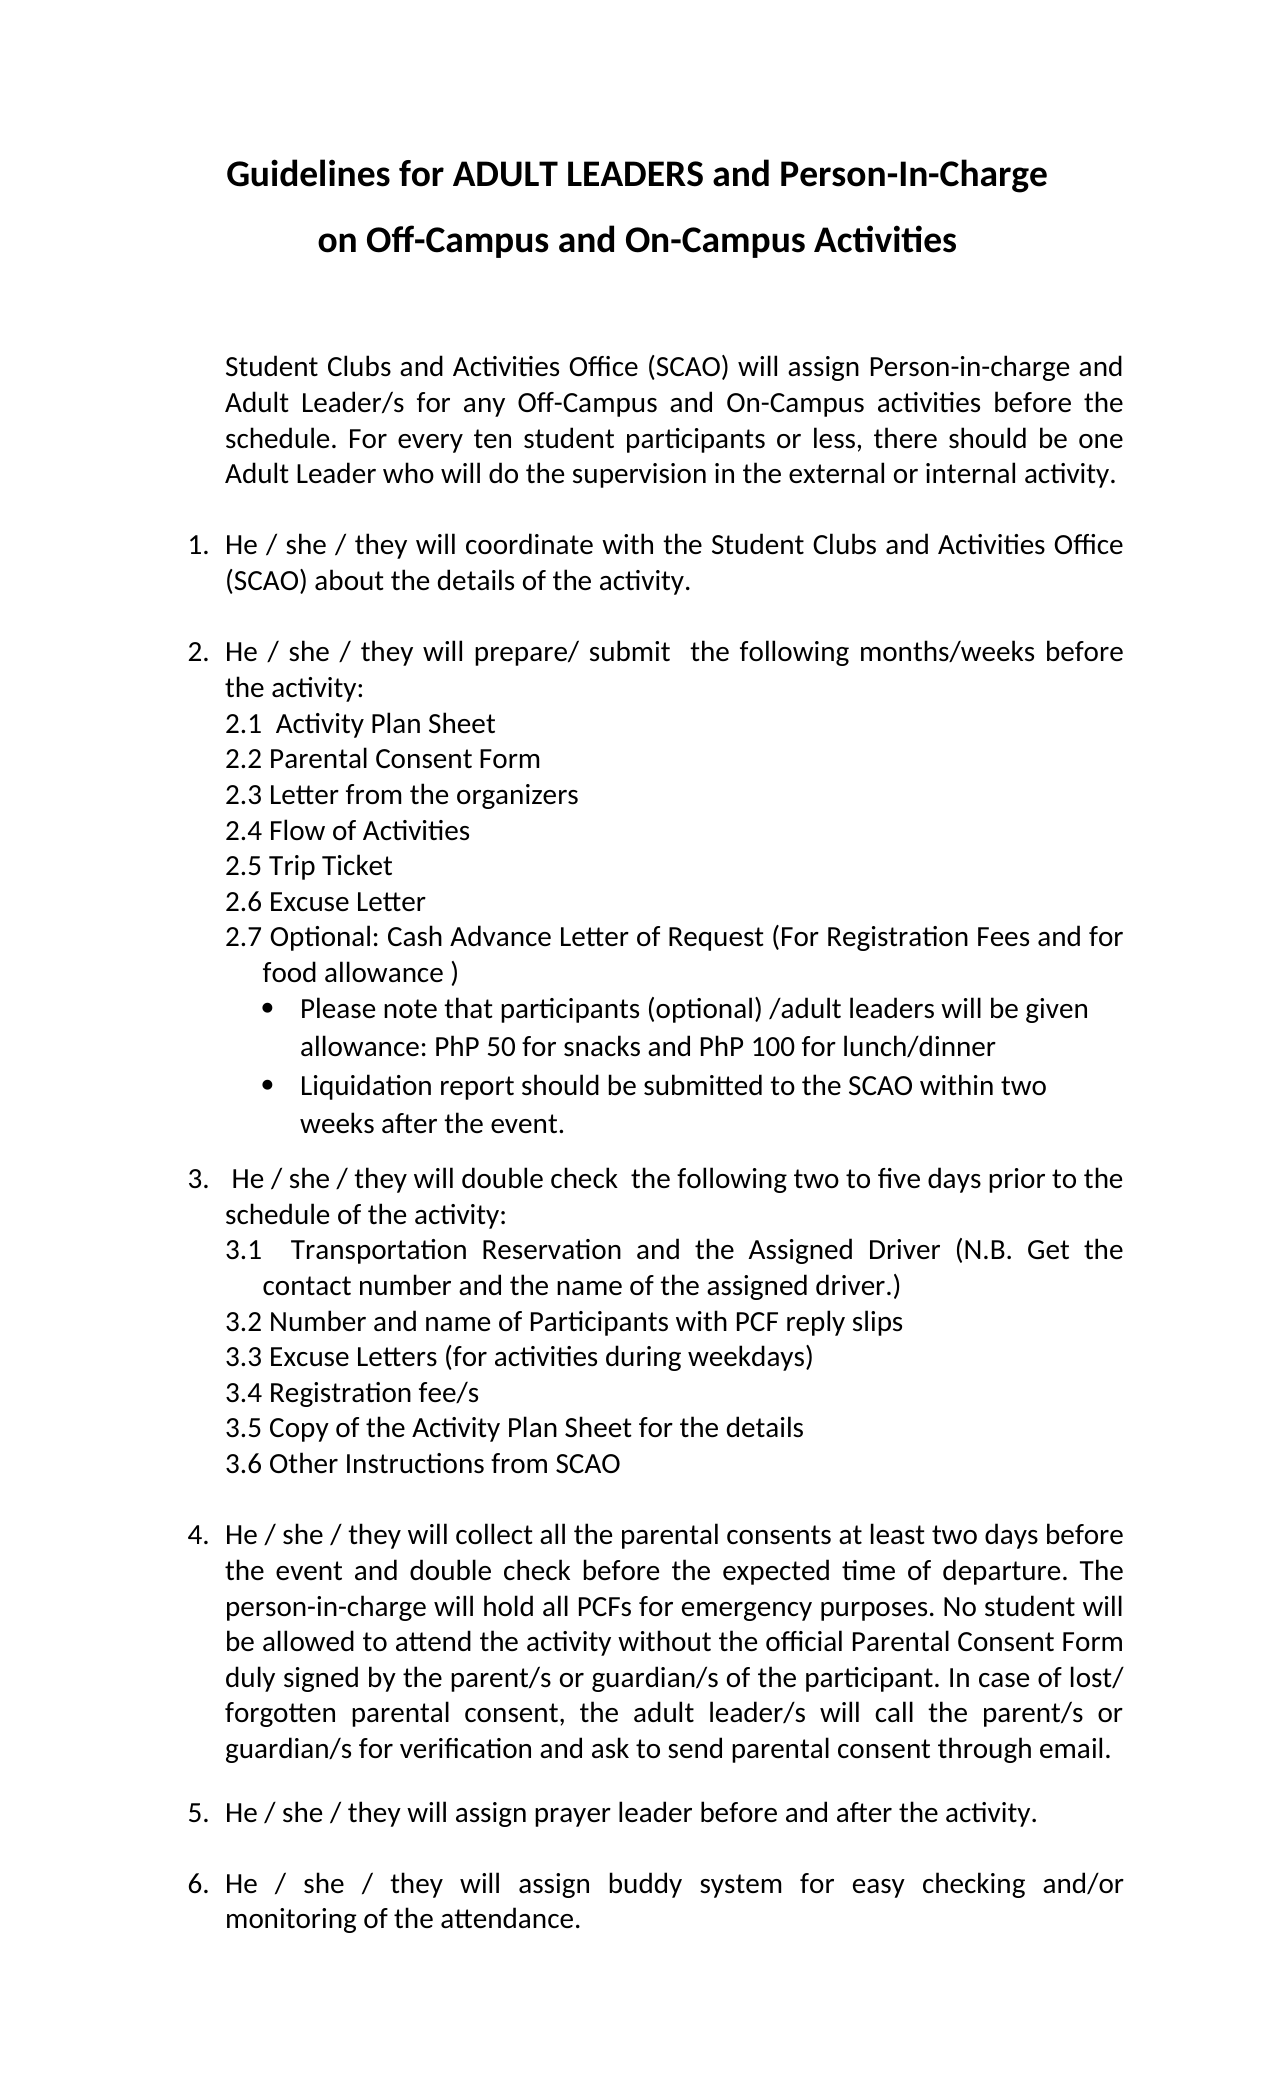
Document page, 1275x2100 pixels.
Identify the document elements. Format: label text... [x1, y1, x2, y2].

list Letter from the organizers [225, 776, 1125, 812]
list Excuse Letters (for activities during weekdays) [225, 1338, 1125, 1374]
list He / she / they will prepare/ submit the following months/weeks before the activity: [187, 633, 1125, 705]
list He / she / they will double check the following two to five days prior to the schedule of the activity: [187, 1160, 1125, 1231]
list Parental Consent Form [225, 740, 1125, 776]
list Excuse Letter [225, 883, 1125, 918]
text Student Clubs and Activities Office (SCAO) will assign Person-in-charge and Adult Leader/s for any Off-Campus and On-Campus activities before the schedule. For every ten student participants or less, there should be one Adult Leader who will do the supervision in the external or internal activity. [225, 348, 1125, 491]
list Activity Plan Sheet [225, 705, 1125, 740]
list Please note that participants (optional) /adult leaders will be given allowance: PhP 50 for snacks and PhP 100 for lunch/dinner [262, 990, 1125, 1064]
text Guidelines for ADULT LEADERS and Person-In-Charge [150, 150, 1125, 196]
list Flow of Activities [225, 812, 1125, 847]
list He / she / they will assign buddy system for easy checking and/or monitoring of the attendance. [187, 1865, 1125, 1936]
list Number and name of Participants with PCF reply slips [225, 1303, 1125, 1338]
list Copy of the Activity Plan Sheet for the details [225, 1409, 1125, 1445]
list He / she / they will collect all the parental consents at least two days before the event and double check before the expected time of departure. The person-in-charge will hold all PCFs for emergency purposes. No student will be allowed to attend the activity without the official Parental Consent Form duly signed by the parent/s or guardian/s of the participant. In case of lost/ forgotten parental consent, the adult leader/s will call the parent/s or guardian/s for verification and ask to send parental consent through email. [187, 1516, 1125, 1766]
list Trip Ticket [225, 847, 1125, 883]
list Liquidation report should be submitted to the SCAO within two weeks after the event. [262, 1067, 1125, 1141]
list He / she / they will assign prayer leader before and after the activity. [187, 1794, 1125, 1829]
list Registration fee/s [225, 1374, 1125, 1409]
list Optional: Cash Advance Letter of Request (For Registration Fees and for food allowance ) [225, 918, 1125, 990]
text on Off-Campus and On-Campus Activities [150, 216, 1125, 262]
list Transportation Reservation and the Assigned Driver (N.B. Get the contact number and the name of the assigned driver.) [225, 1231, 1125, 1303]
list Other Instructions from SCAO [225, 1445, 1125, 1481]
list He / she / they will coordinate with the Student Clubs and Activities Office (SCAO) about the details of the activity. [187, 527, 1125, 598]
